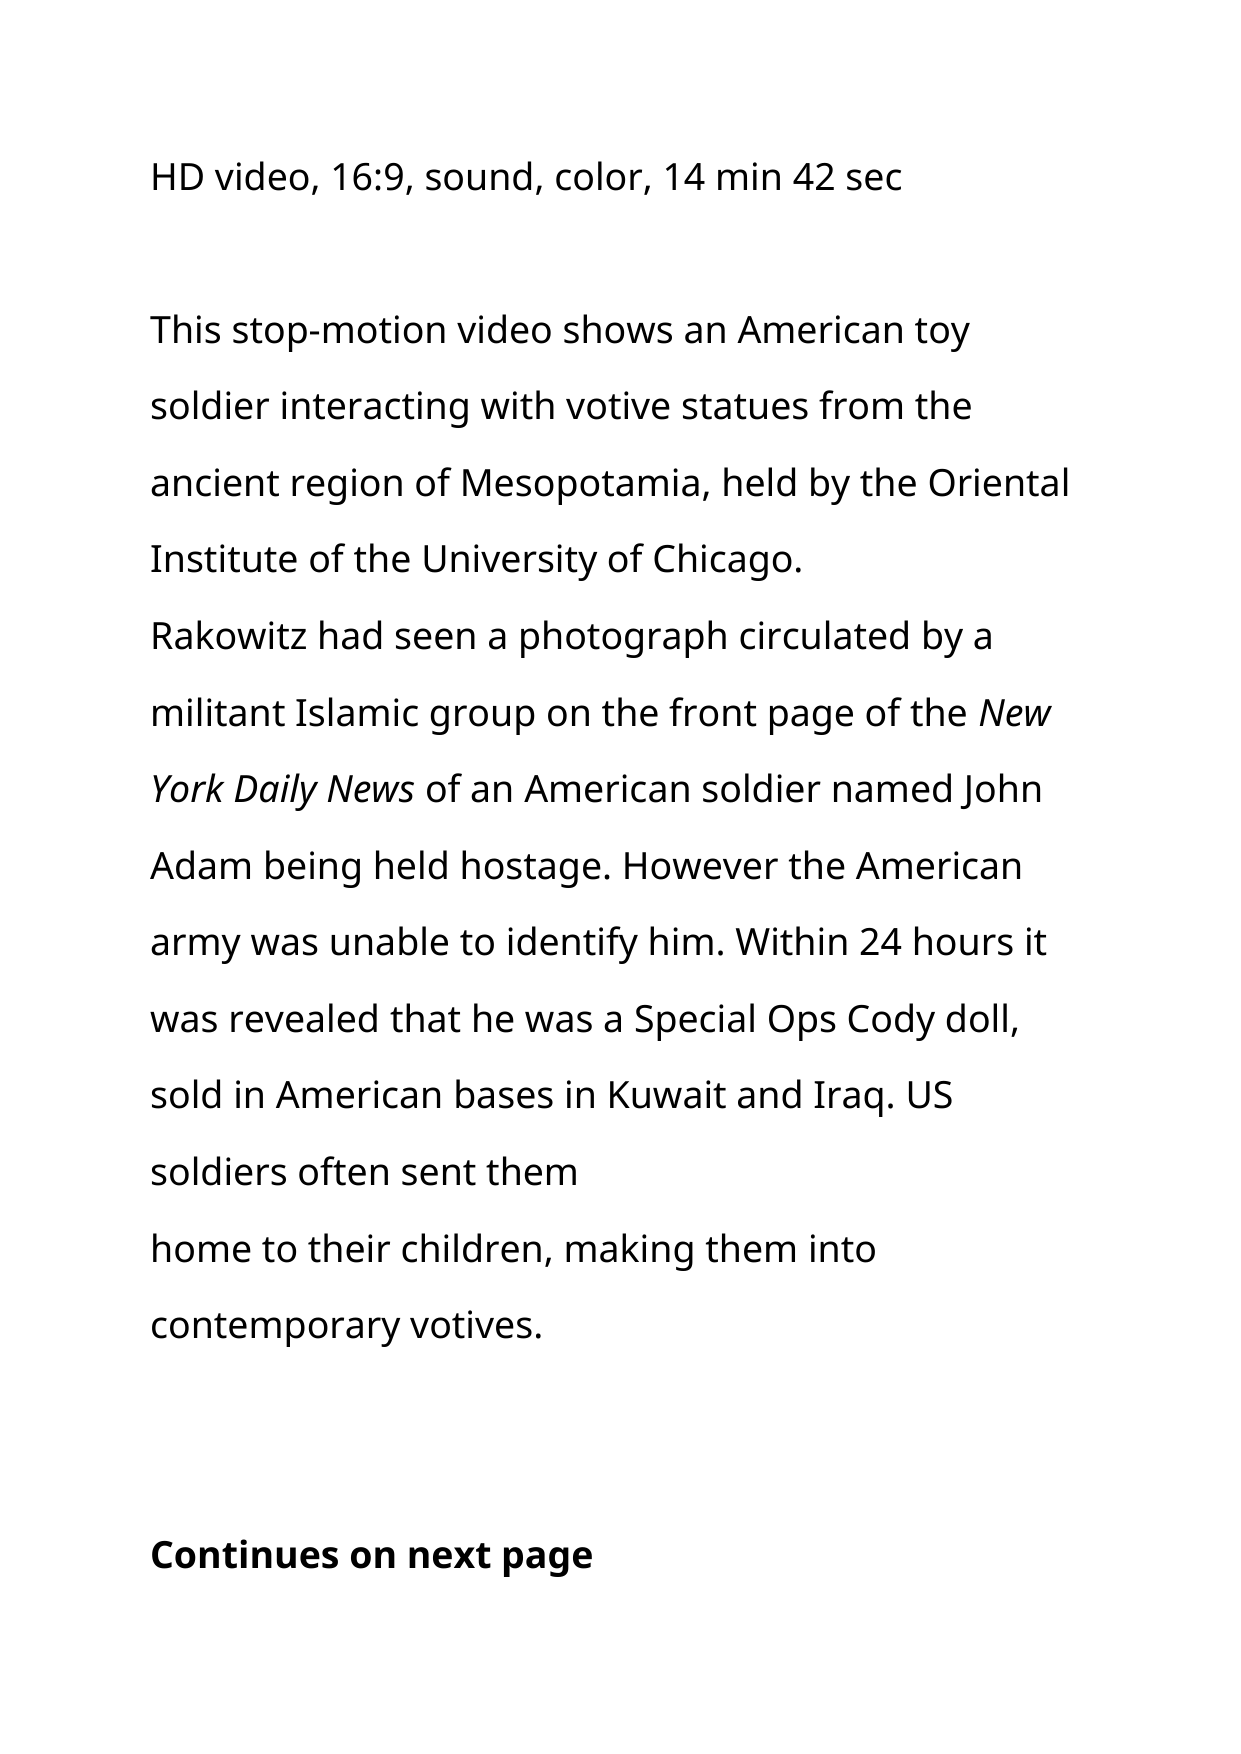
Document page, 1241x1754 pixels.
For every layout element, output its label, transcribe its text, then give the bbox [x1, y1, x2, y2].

text home to their children, making them into contemporary votives. [150, 1222, 1090, 1349]
text Continues on next page [150, 1528, 1090, 1579]
text Rakowitz had seen a photograph circulated by a [150, 609, 1090, 660]
text militant Islamic group on the front page of the New York Daily News of an American soldier named John Adam being held hostage. However the American army was unable to identify him. Within 24 hours it was revealed that he was a Special Ops Cody doll, sold in American bases in Kuwait and Iraq. US soldiers often sent them [150, 686, 1090, 1196]
text HD video, 16:9, sound, color, 14 min 42 sec [150, 150, 1090, 201]
text This stop-motion video shows an American toy soldier interacting with votive statues from the ancient region of Mesopotamia, held by the Oriental Institute of the University of Chicago. [150, 303, 1090, 584]
